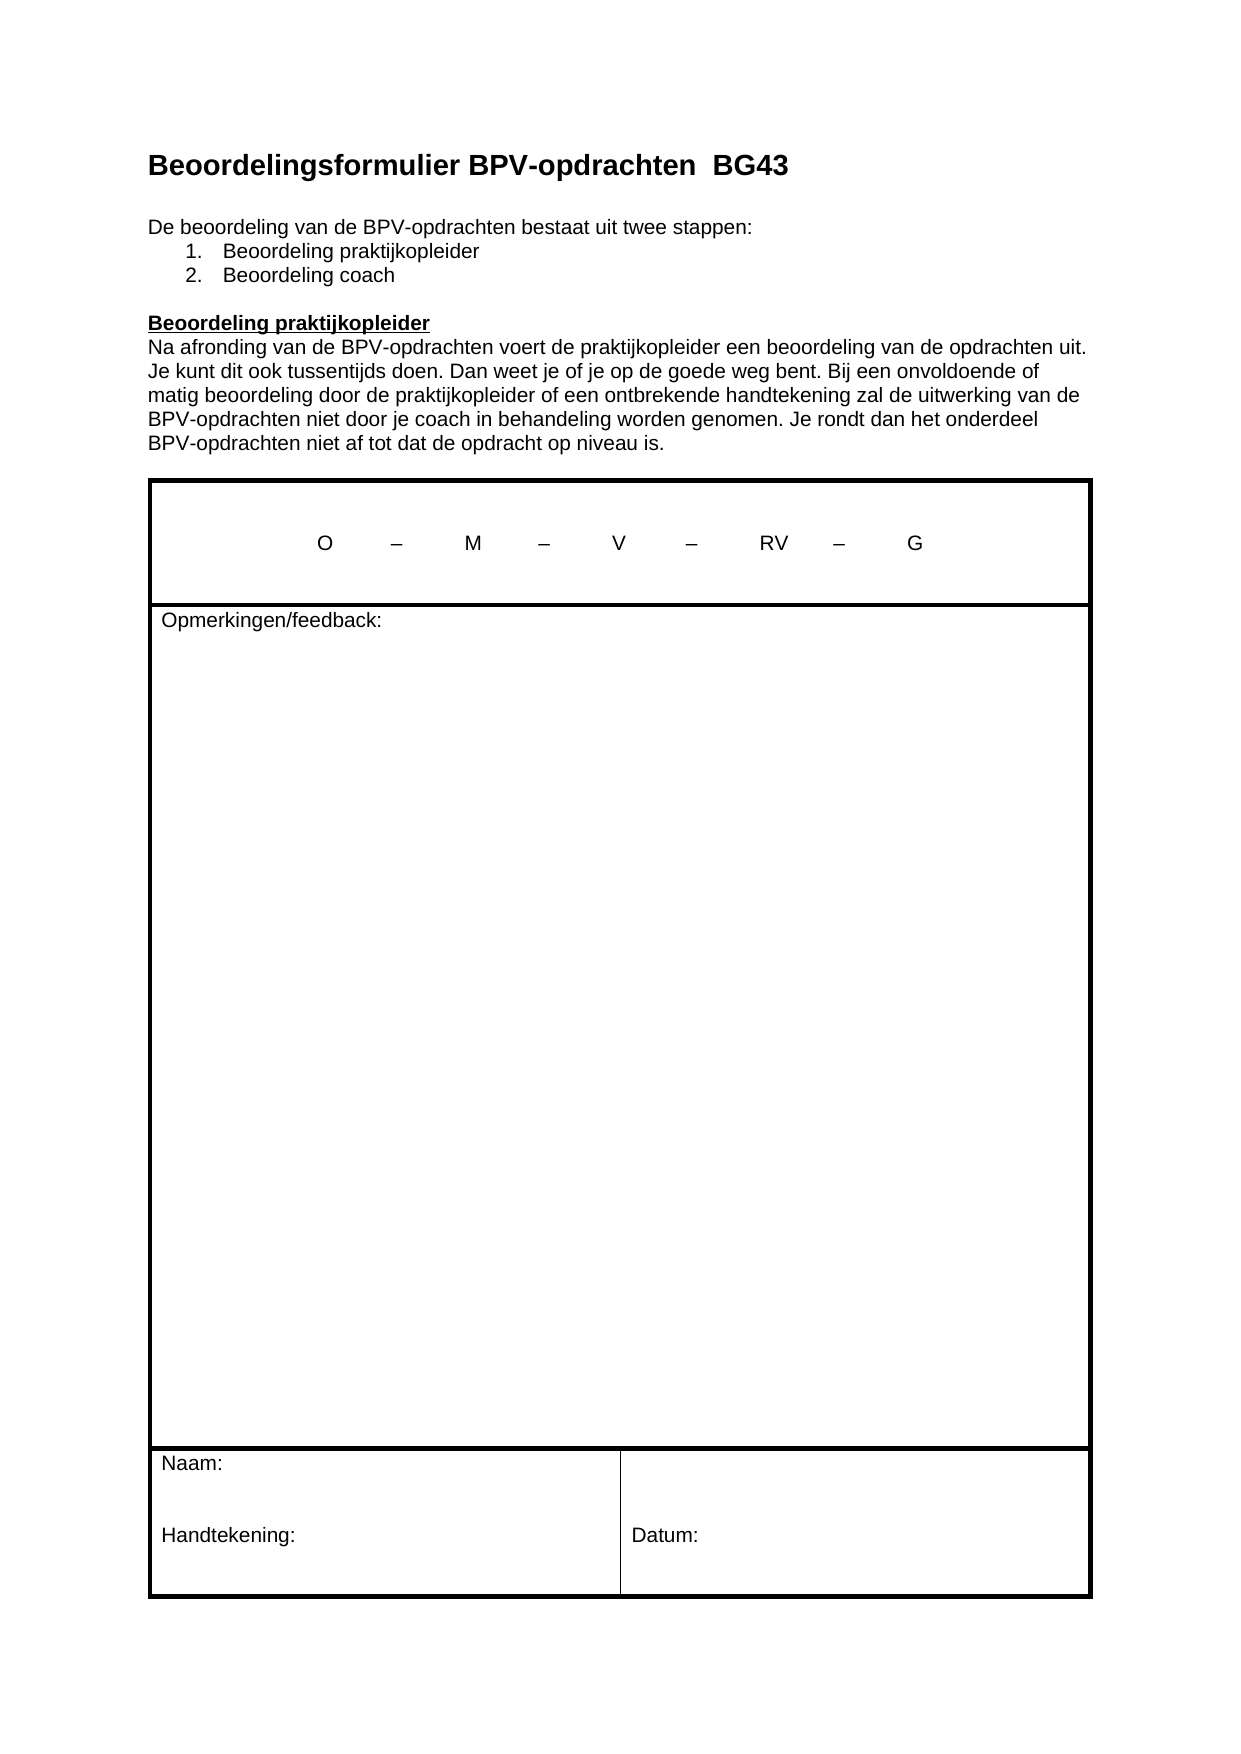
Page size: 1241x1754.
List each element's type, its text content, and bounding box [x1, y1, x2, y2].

table_cell Datum: [621, 1451, 1088, 1594]
text De beoordeling van de BPV-opdrachten bestaat uit twee stappen: [148, 215, 1093, 239]
table_header O – M – V – RV – G [152, 483, 1088, 603]
text Beoordeling praktijkopleider [148, 311, 1093, 334]
text Na afronding van de BPV-opdrachten voert de praktijkopleider een beoordeling van de opdrachten uit. Je kunt dit ook tussentijds doen. Dan weet je of je op de goede weg bent. Bij een onvoldoende of matig beoordeling door de praktijkopleider of een ontbrekende handtekening zal de uitwerking van de BPV-opdrachten niet door je coach in behandeling worden genomen. Je rondt dan het onderdeel BPV-opdrachten niet af tot dat de opdracht op niveau is. [148, 334, 1093, 454]
text Beoordelingsformulier BPV-opdrachten BG43 [148, 148, 1093, 181]
table_cell Opmerkingen/feedback: [152, 607, 1088, 1446]
list Beoordeling coach [185, 263, 1093, 287]
list Beoordeling praktijkopleider [185, 239, 1093, 263]
table_cell Naam: Handtekening: [152, 1451, 620, 1594]
